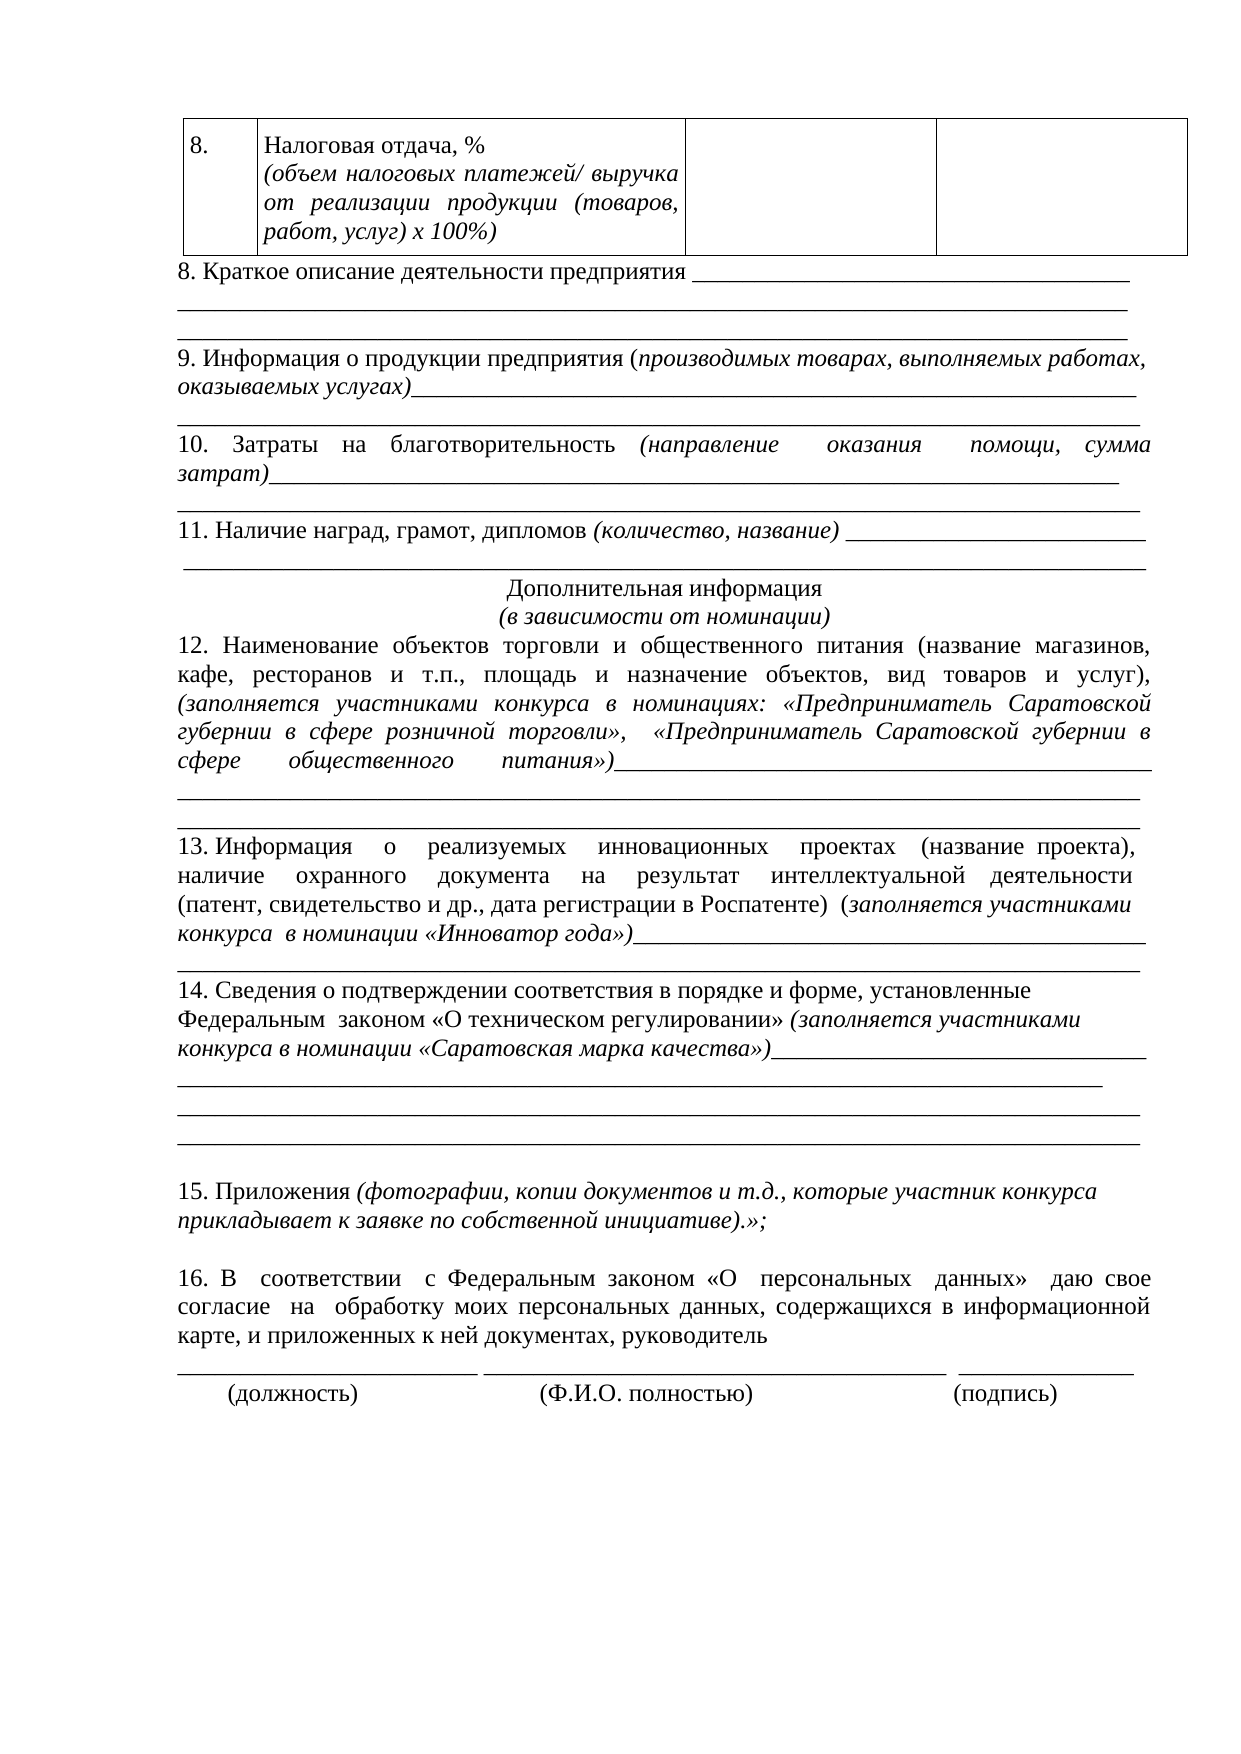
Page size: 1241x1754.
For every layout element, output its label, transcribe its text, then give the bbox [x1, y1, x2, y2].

text _____________________________________________________________________________ [177, 946, 1152, 975]
text 10. Затраты на благотворительность (направление оказания помощи, сумма затрат)____________________________________________________________________ [177, 429, 1152, 486]
text ____________________________________________________________________________ [177, 285, 1152, 314]
text _____________________________________________________________________________ [177, 1119, 1152, 1148]
text 12. Наименование объектов торговли и общественного питания (название магазинов, кафе, ресторанов и т.п., площадь и назначение объектов, вид товаров и услуг), (заполняется участниками конкурса в номинациях: «Предприниматель Саратовской губернии в сфере розничной торговли», «Предприниматель Саратовской губернии в сфере общественного питания»)___________________________________________ __________________________________________________________________________________________________________________________________________________________ [177, 630, 1152, 831]
table_cell [686, 119, 936, 255]
text 14. Сведения о подтверждении соответствия в порядке и форме, установленные Федеральным законом «О техническом регулировании» (заполняется участниками конкурса в номинации «Саратовская марка качества»)______________________________ [177, 975, 1152, 1061]
text 13. Информация о реализуемых инновационных проектах (название проекта), [177, 831, 1152, 860]
text __________________________________________________________________________ _____________________________________________________________________________ [177, 1061, 1152, 1119]
text наличие охранного документа на результат интеллектуальной деятельности (патент, свидетельство и др., дата регистрации в Роспатенте) (заполняется участниками конкурса в номинации «Инноватор года»)_________________________________________ [177, 860, 1152, 946]
text 9. Информация о продукции предприятия (производимых товарах, выполняемых работах, оказываемых услугах)__________________________________________________________ [177, 343, 1152, 400]
text _____________________________________________________________________________ [177, 486, 1152, 515]
text _____________________________________________________________________________Дополнительная информация [177, 544, 1152, 601]
text (должность) (Ф.И.О. полностью) (подпись) [177, 1378, 1152, 1406]
text 11. Наличие наград, грамот, дипломов (количество, название) ________________________ [177, 515, 1152, 544]
text 16. В соответствии с Федеральным законом «О персональных данных» даю свое согласие на обработку моих персональных данных, содержащихся в информационной карте, и приложенных к ней документах, руководитель [177, 1263, 1152, 1349]
table_cell Налоговая отдача, % (объем налоговых платежей/ выручка от реализации продукции (товаров, работ, услуг) х 100%) [258, 119, 685, 255]
text _____________________________________________________________________________ [177, 400, 1152, 429]
text 15. Приложения (фотографии, копии документов и т.д., которые участник конкурса прикладывает к заявке по собственной инициативе).»; [177, 1176, 1152, 1234]
table_cell 8. [184, 119, 257, 255]
text ________________________ _____________________________________ ______________ [177, 1349, 1152, 1378]
text ____________________________________________________________________________ [177, 314, 1152, 343]
text 8. Краткое описание деятельности предприятия ___________________________________ [177, 256, 1152, 285]
text (в зависимости от номинации) [177, 601, 1152, 630]
table_cell [937, 119, 1187, 255]
